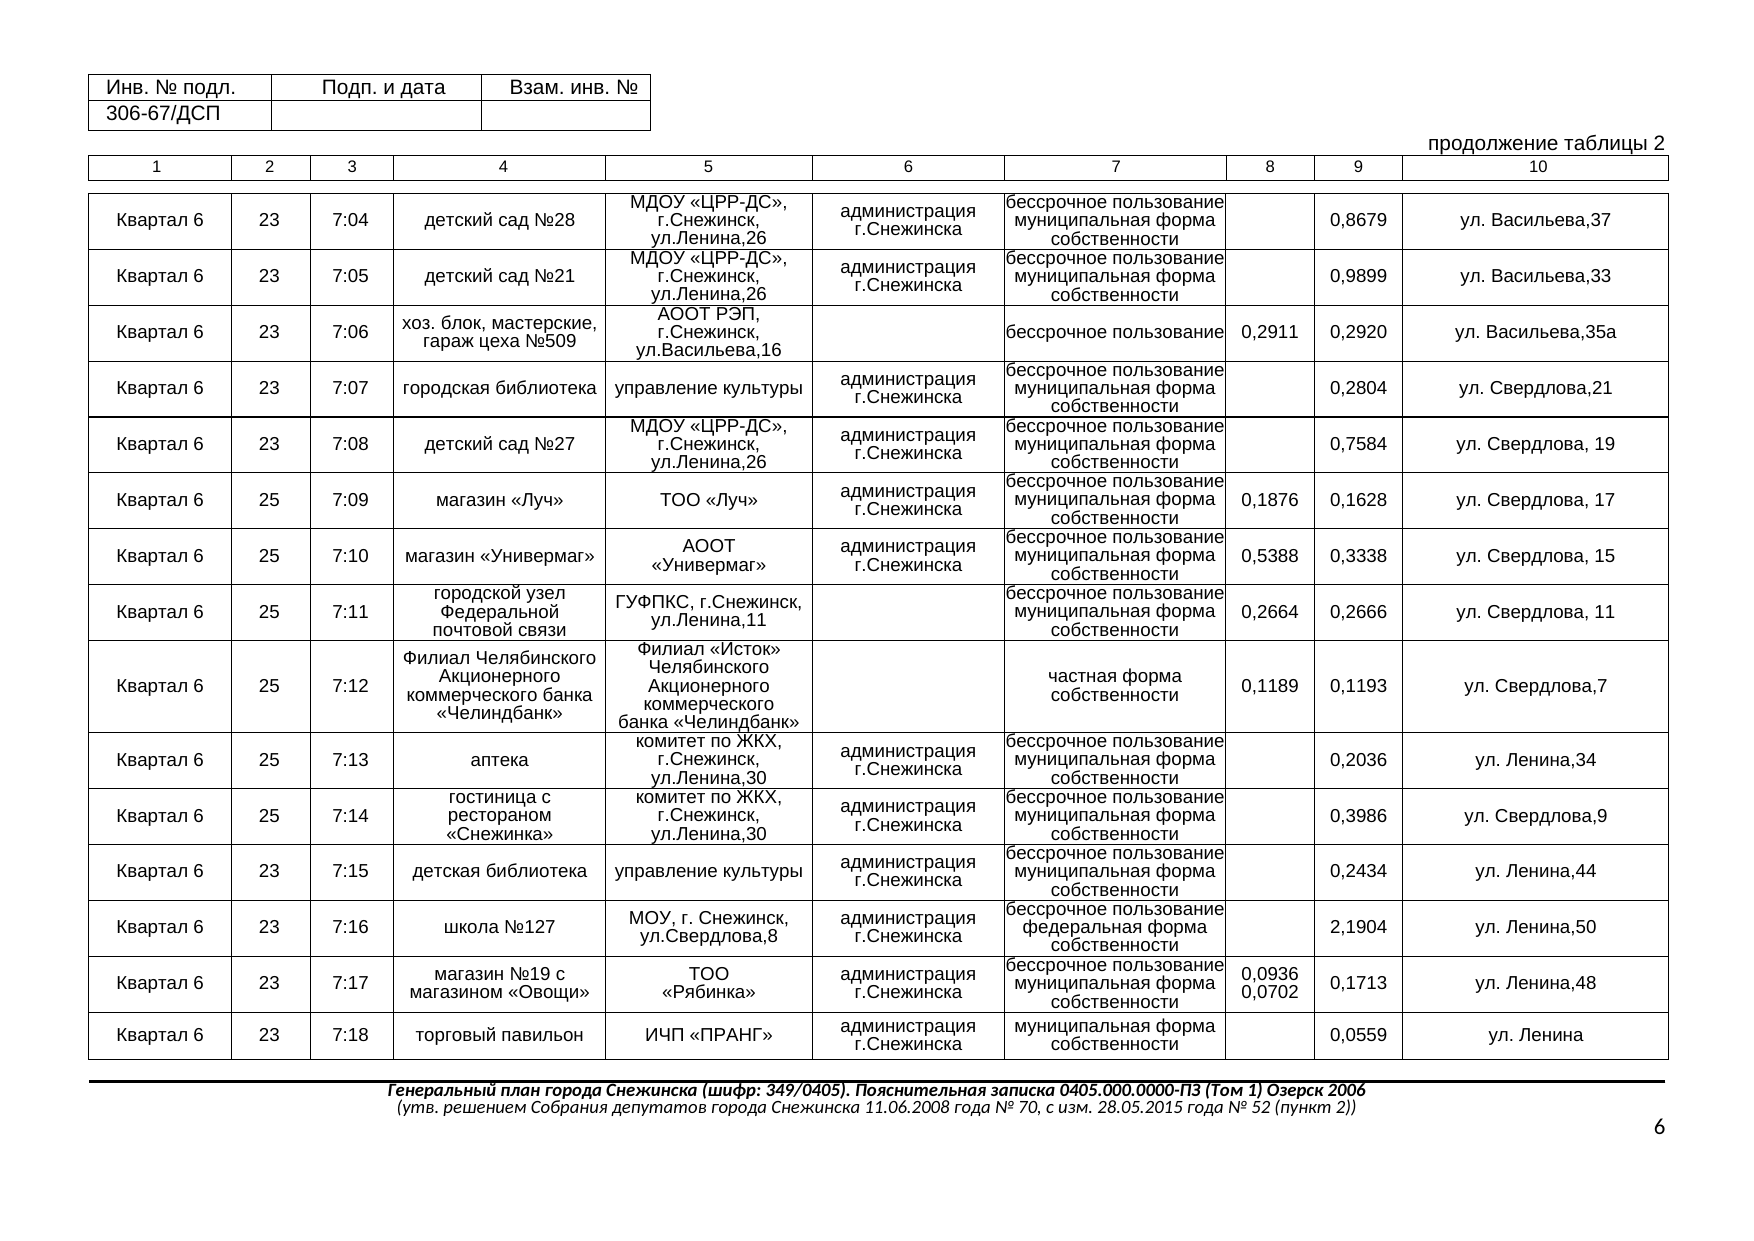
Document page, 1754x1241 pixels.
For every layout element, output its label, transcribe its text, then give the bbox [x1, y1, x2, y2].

table_cell 23 [232, 845, 310, 900]
table_cell 23 [232, 418, 310, 472]
table_cell [1226, 845, 1314, 900]
table_cell ТОО «Рябинка» [606, 957, 812, 1012]
table_cell городская библиотека [394, 362, 605, 416]
table_cell [1226, 733, 1314, 788]
table_cell 25 [232, 585, 310, 640]
table_cell [1226, 362, 1314, 416]
table_cell 7:09 [311, 473, 393, 528]
table_cell Квартал 6 [89, 362, 231, 416]
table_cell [1005, 957, 1225, 1012]
table_cell 0,8679 [1315, 194, 1402, 249]
table_cell 0,2664 [1226, 585, 1314, 640]
table_cell администрация г.Снежинска [813, 250, 1004, 304]
table_cell ул. Свердлова,21 [1403, 362, 1668, 416]
table_cell администрация г.Снежинска [813, 845, 1004, 900]
table_cell ул. Ленина,48 [1403, 957, 1668, 1012]
table_cell детский сад №21 [394, 250, 605, 304]
table_cell [1226, 194, 1314, 249]
table_cell бессрочное пользование муниципальная форма собственности [1005, 250, 1225, 304]
table_cell [1226, 789, 1314, 844]
table_cell 2,1904 [1315, 901, 1402, 956]
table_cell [1005, 194, 1225, 249]
table_cell ИЧП «ПРАНГ» [606, 1013, 812, 1059]
table_cell Квартал 6 [89, 789, 231, 844]
table_cell 0,2920 [1315, 306, 1402, 361]
table_cell ул. Свердлова, 17 [1403, 473, 1668, 528]
table_cell 25 [232, 529, 310, 584]
table_cell АООТ «Универмаг» [606, 529, 812, 584]
table_cell Квартал 6 [89, 641, 231, 732]
table_cell администрация г.Снежинска [813, 733, 1004, 788]
table_cell Квартал 6 [89, 733, 231, 788]
table_cell ул. Свердлова, 15 [1403, 529, 1668, 584]
table_cell 23 [232, 306, 310, 361]
table_cell бессрочное пользование муниципальная форма собственности [1005, 473, 1225, 528]
table_cell [1226, 418, 1314, 472]
table_cell 0,2804 [1315, 362, 1402, 416]
table_cell аптека [394, 733, 605, 788]
table_cell МОУ, г. Снежинск, ул.Свердлова,8 [606, 901, 812, 956]
table_cell 7:18 [311, 1013, 393, 1059]
table_cell бессрочное пользование муниципальная форма собственности [1005, 418, 1225, 472]
table_cell управление культуры [606, 845, 812, 900]
table_cell 7:14 [311, 789, 393, 844]
table_cell Квартал 6 [89, 901, 231, 956]
table_cell Филиал «Исток» Челябинского Акционерного коммерческого банка «Челиндбанк» [606, 641, 812, 732]
table_cell администрация г.Снежинска [813, 473, 1004, 528]
table_cell 0,1189 [1226, 641, 1314, 732]
table_cell комитет по ЖКХ, г.Снежинск, ул.Ленина,30 [606, 789, 812, 844]
table_cell Квартал 6 [89, 845, 231, 900]
table_cell АООТ РЭП, г.Снежинск, ул.Васильева,16 [606, 306, 812, 361]
table_cell бессрочное пользование муниципальная форма собственности [1005, 789, 1225, 844]
table_cell детская библиотека [394, 845, 605, 900]
table_cell 7:04 [311, 194, 393, 249]
table_cell Квартал 6 [89, 306, 231, 361]
table_cell Квартал 6 [89, 1013, 231, 1059]
table_cell ул. Васильева,37 [1403, 194, 1668, 249]
table_cell комитет по ЖКХ, г.Снежинск, ул.Ленина,30 [606, 733, 812, 788]
table_cell магазин «Универмаг» [394, 529, 605, 584]
table_cell ТОО «Луч» [606, 473, 812, 528]
table_cell администрация г.Снежинска [813, 529, 1004, 584]
table_cell 0,3986 [1315, 789, 1402, 844]
table_cell МДОУ «ЦРР-ДС», г.Снежинск, ул.Ленина,26 [606, 194, 812, 249]
table_cell торговый павильон [394, 1013, 605, 1059]
table_cell 23 [232, 194, 310, 249]
table_cell 0,9899 [1315, 250, 1402, 304]
table_cell магазин «Луч» [394, 473, 605, 528]
table_cell детский сад №28 [394, 194, 605, 249]
table_cell 7:05 [311, 250, 393, 304]
table_cell 7:07 [311, 362, 393, 416]
table_cell [813, 585, 1004, 640]
table_cell ул. Васильева,35а [1403, 306, 1668, 361]
table_cell ул. Свердлова, 11 [1403, 585, 1668, 640]
table_cell частная форма собственности [1005, 641, 1225, 732]
table_cell Квартал 6 [89, 957, 231, 1012]
table_cell 0,2036 [1315, 733, 1402, 788]
table_cell 23 [232, 901, 310, 956]
table_cell 23 [232, 362, 310, 416]
table_cell Квартал 6 [89, 250, 231, 304]
table_cell [1226, 250, 1314, 304]
table_cell 0,3338 [1315, 529, 1402, 584]
table_cell 0,2666 [1315, 585, 1402, 640]
table_cell Квартал 6 [89, 529, 231, 584]
table_cell 0,1193 [1315, 641, 1402, 732]
table_cell администрация г.Снежинска [813, 957, 1004, 1012]
table_cell ул. Свердлова,9 [1403, 789, 1668, 844]
table_cell администрация г.Снежинска [813, 418, 1004, 472]
table_cell 25 [232, 473, 310, 528]
table_cell магазин №19 с магазином «Овощи» [394, 957, 605, 1012]
table_cell 7:13 [311, 733, 393, 788]
table_cell 0,5388 [1226, 529, 1314, 584]
table_cell [813, 641, 1004, 732]
table_cell 7:17 [311, 957, 393, 1012]
table_cell школа №127 [394, 901, 605, 956]
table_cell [813, 1013, 1004, 1059]
table_cell 7:06 [311, 306, 393, 361]
table_cell 7:10 [311, 529, 393, 584]
table_cell бессрочное пользование муниципальная форма собственности [1005, 529, 1225, 584]
table_cell 23 [232, 957, 310, 1012]
table_cell Квартал 6 [89, 194, 231, 249]
table_cell гостиница с рестораном «Снежинка» [394, 789, 605, 844]
table_cell муниципальная форма собственности [1005, 1013, 1225, 1059]
table_cell 0,1628 [1315, 473, 1402, 528]
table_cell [813, 194, 1004, 249]
table_cell 0,2911 [1226, 306, 1314, 361]
table_cell 25 [232, 641, 310, 732]
table_cell ул. Ленина,44 [1403, 845, 1668, 900]
table_cell МДОУ «ЦРР-ДС», г.Снежинск, ул.Ленина,26 [606, 418, 812, 472]
table_cell ул. Ленина,34 [1403, 733, 1668, 788]
table_cell хоз. блок, мастерские, гараж цеха №509 [394, 306, 605, 361]
table_cell Квартал 6 [89, 418, 231, 472]
table_cell бессрочное пользование муниципальная форма собственности [1005, 733, 1225, 788]
table_cell 0,7584 [1315, 418, 1402, 472]
table_cell Квартал 6 [89, 585, 231, 640]
table_cell бессрочное пользование федеральная форма собственности [1005, 901, 1225, 956]
table_cell 0,2434 [1315, 845, 1402, 900]
table_cell детский сад №27 [394, 418, 605, 472]
table_cell администрация г.Снежинска [813, 901, 1004, 956]
table_cell Филиал Челябинского Акционерного коммерческого банка «Челиндбанк» [394, 641, 605, 732]
table_cell 7:16 [311, 901, 393, 956]
table_cell ул. Ленина [1403, 1013, 1668, 1059]
table_cell ул. Свердлова, 19 [1403, 418, 1668, 472]
table_cell бессрочное пользование [1005, 306, 1225, 361]
table_cell администрация г.Снежинска [813, 789, 1004, 844]
table_cell ул. Васильева,33 [1403, 250, 1668, 304]
table_cell ул. Свердлова,7 [1403, 641, 1668, 732]
table_cell бессрочное пользование муниципальная форма собственности [1005, 845, 1225, 900]
table_cell МДОУ «ЦРР-ДС», г.Снежинск, ул.Ленина,26 [606, 250, 812, 304]
table_cell [813, 306, 1004, 361]
table_cell ул. Ленина,50 [1403, 901, 1668, 956]
table_cell 0,0559 [1315, 1013, 1402, 1059]
table_cell 25 [232, 733, 310, 788]
table_cell 0,1713 [1315, 957, 1402, 1012]
table_cell 23 [232, 1013, 310, 1059]
table_cell 7:12 [311, 641, 393, 732]
table_cell [1226, 1013, 1314, 1059]
table_cell 23 [232, 250, 310, 304]
table_cell 0,1876 [1226, 473, 1314, 528]
table_cell городской узел Федеральной почтовой связи [394, 585, 605, 640]
table_cell 0,0936 0,0702 [1226, 957, 1314, 1012]
table_cell администрация г.Снежинска [813, 362, 1004, 416]
table_cell 7:08 [311, 418, 393, 472]
table_cell управление культуры [606, 362, 812, 416]
table_cell бессрочное пользование муниципальная форма собственности [1005, 362, 1225, 416]
table_cell ГУФПКС, г.Снежинск, ул.Ленина,11 [606, 585, 812, 640]
table_cell бессрочное пользование муниципальная форма собственности [1005, 585, 1225, 640]
table_cell 7:11 [311, 585, 393, 640]
table_cell [1226, 901, 1314, 956]
table_cell 7:15 [311, 845, 393, 900]
table_cell 25 [232, 789, 310, 844]
table_cell Квартал 6 [89, 473, 231, 528]
